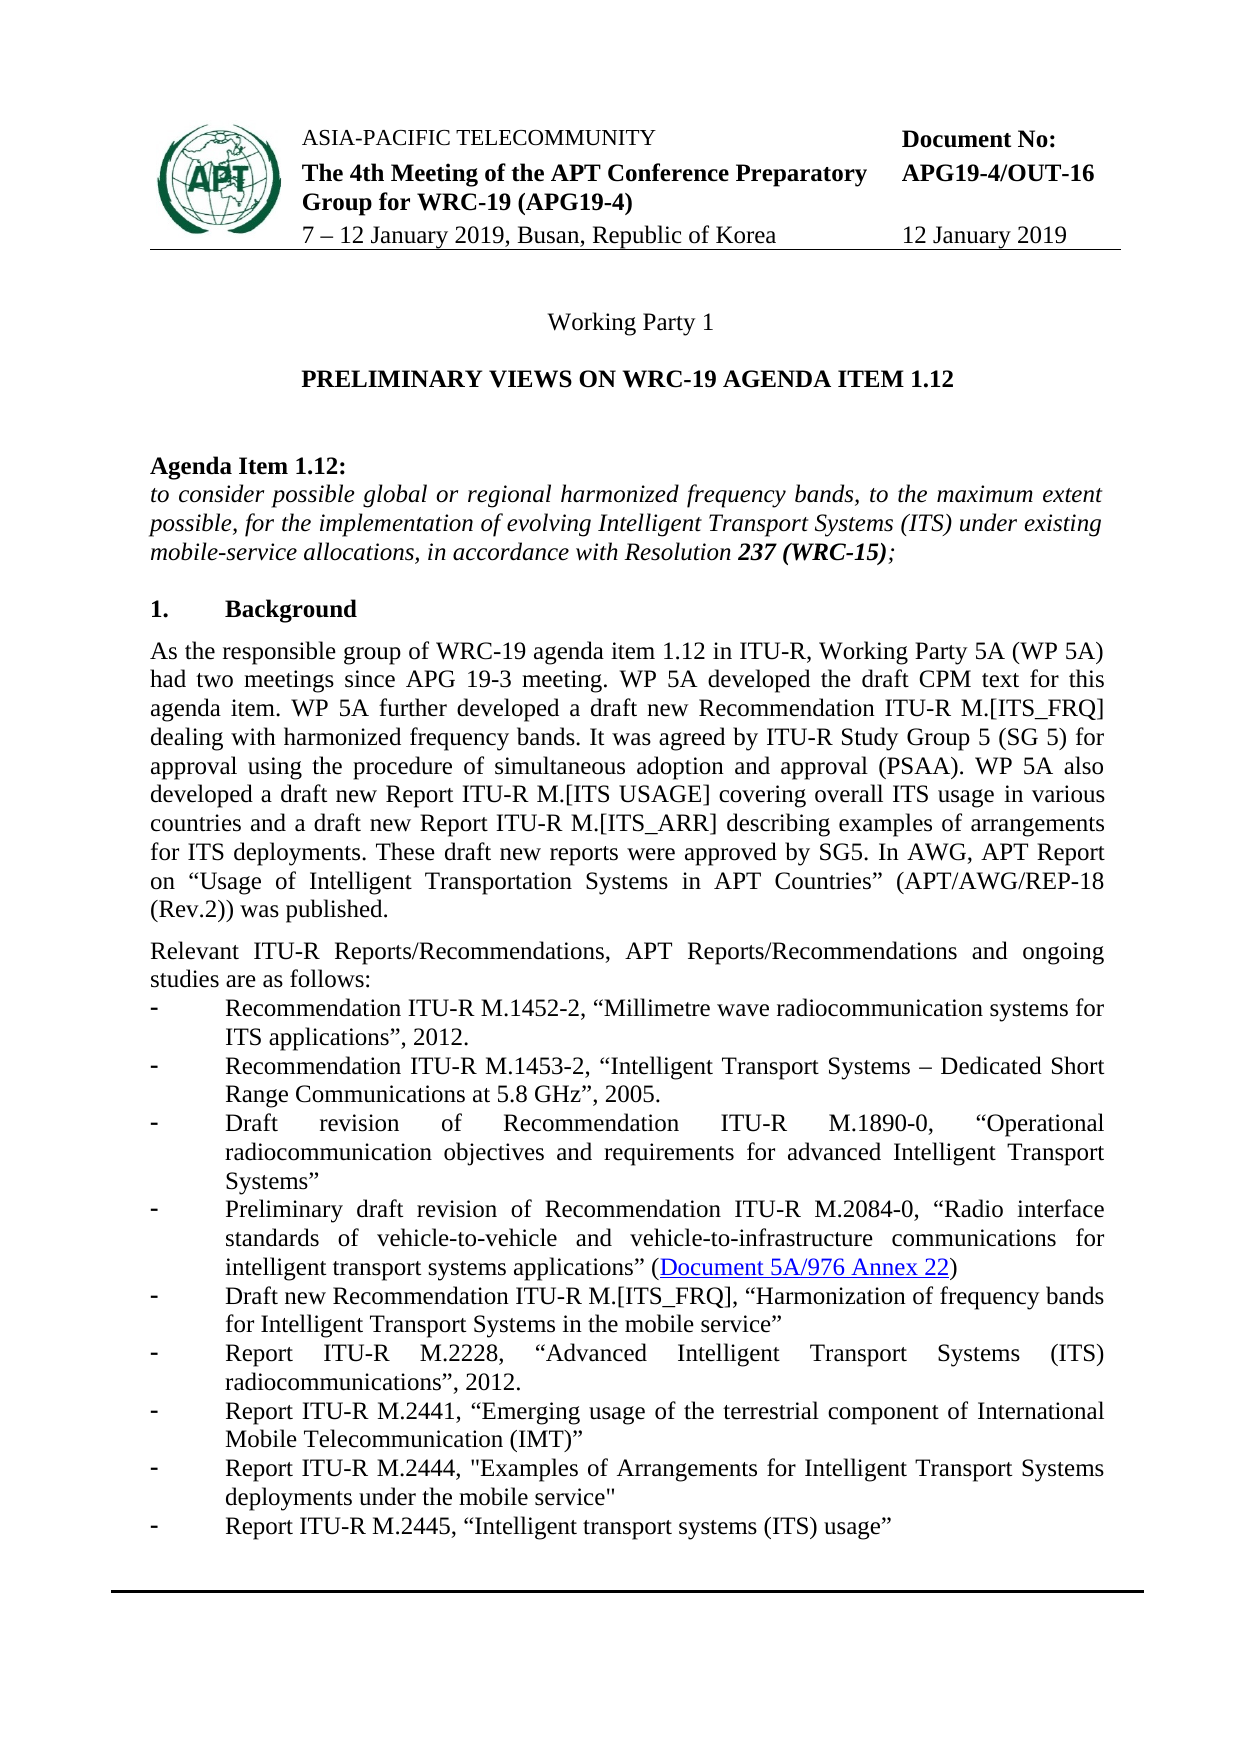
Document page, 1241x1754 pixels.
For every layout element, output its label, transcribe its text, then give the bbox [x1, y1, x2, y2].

table_header [150, 120, 296, 248]
table_header Document No: [896, 120, 1121, 153]
list Report ITU-R M.2441, “Emerging usage of the terrestrial component of International Mobile Telecommunication (IMT)” [150, 1396, 1105, 1453]
table_header ASIA-PACIFIC TELECOMMUNITY [296, 120, 896, 153]
table_cell 7 – 12 January 2019, Busan, Republic of Korea [296, 216, 896, 248]
list Draft revision of Recommendation ITU-R M.1890-0, “Operational radiocommunication objectives and requirements for advanced Intelligent Transport Systems” [150, 1108, 1105, 1194]
text Relevant ITU-R Reports/Recommendations, APT Reports/Recommendations and ongoing studies are as follows: [150, 936, 1105, 993]
text Working Party 1 [150, 307, 1105, 336]
text Agenda Item 1.12: [150, 451, 1105, 479]
table_cell 12 January 2019 [896, 216, 1121, 248]
list Recommendation ITU-R M.1452-2, “Millimetre wave radiocommunication systems for ITS applications”, 2012. [150, 993, 1105, 1051]
table_cell The 4th Meeting of the APT Conference Preparatory Group for WRC-19 (APG19-4) [296, 153, 896, 216]
list Preliminary draft revision of Recommendation ITU-R M.2084-0, “Radio interface standards of vehicle-to-vehicle and vehicle-to-infrastructure communications for intelligent transport systems applications” (Document 5A/976 Annex 22) [150, 1194, 1105, 1281]
text As the responsible group of WRC-19 agenda item 1.12 in ITU-R, Working Party 5A (WP 5A) had two meetings since APG 19-3 meeting. WP 5A developed the draft CPM text for this agenda item. WP 5A further developed a draft new Recommendation ITU-R M.[ITS_FRQ] dealing with harmonized frequency bands. It was agreed by ITU-R Study Group 5 (SG 5) for approval using the procedure of simultaneous adoption and approval (PSAA). WP 5A also developed a draft new Report ITU-R M.[ITS USAGE] covering overall ITS usage in various countries and a draft new Report ITU-R M.[ITS_ARR] describing examples of arrangements for ITS deployments. These draft new reports were approved by SG5. In AWG, APT Report on “Usage of Intelligent Transportation Systems in APT Countries” (APT/AWG/REP-18 (Rev.2)) was published. [150, 636, 1105, 923]
list Draft new Recommendation ITU-R M.[ITS_FRQ], “Harmonization of frequency bands for Intelligent Transport Systems in the mobile service” [150, 1281, 1105, 1338]
list Report ITU-R M.2228, “Advanced Intelligent Transport Systems (ITS) radiocommunications”, 2012. [150, 1338, 1105, 1396]
text to consider possible global or regional harmonized frequency bands, to the maximum extent possible, for the implementation of evolving Intelligent Transport Systems (ITS) under existing mobile-service allocations, in accordance with Resolution 237 (WRC-15); [150, 479, 1105, 566]
list Recommendation ITU-R M.1453-2, “Intelligent Transport Systems – Dedicated Short Range Communications at 5.8 GHz”, 2005. [150, 1051, 1105, 1108]
text 1. Background [150, 594, 1105, 623]
list Report ITU-R M.2444, "Examples of Arrangements for Intelligent Transport Systems deployments under the mobile service" [150, 1453, 1105, 1511]
text PRELIMINARY VIEWs on WRC-19 agenda item 1.12 [150, 364, 1105, 393]
table_cell APG19-4/OUT-16 [896, 153, 1121, 216]
list Report ITU-R M.2445, “Intelligent transport systems (ITS) usage” [150, 1511, 1105, 1539]
picture [156, 120, 282, 238]
